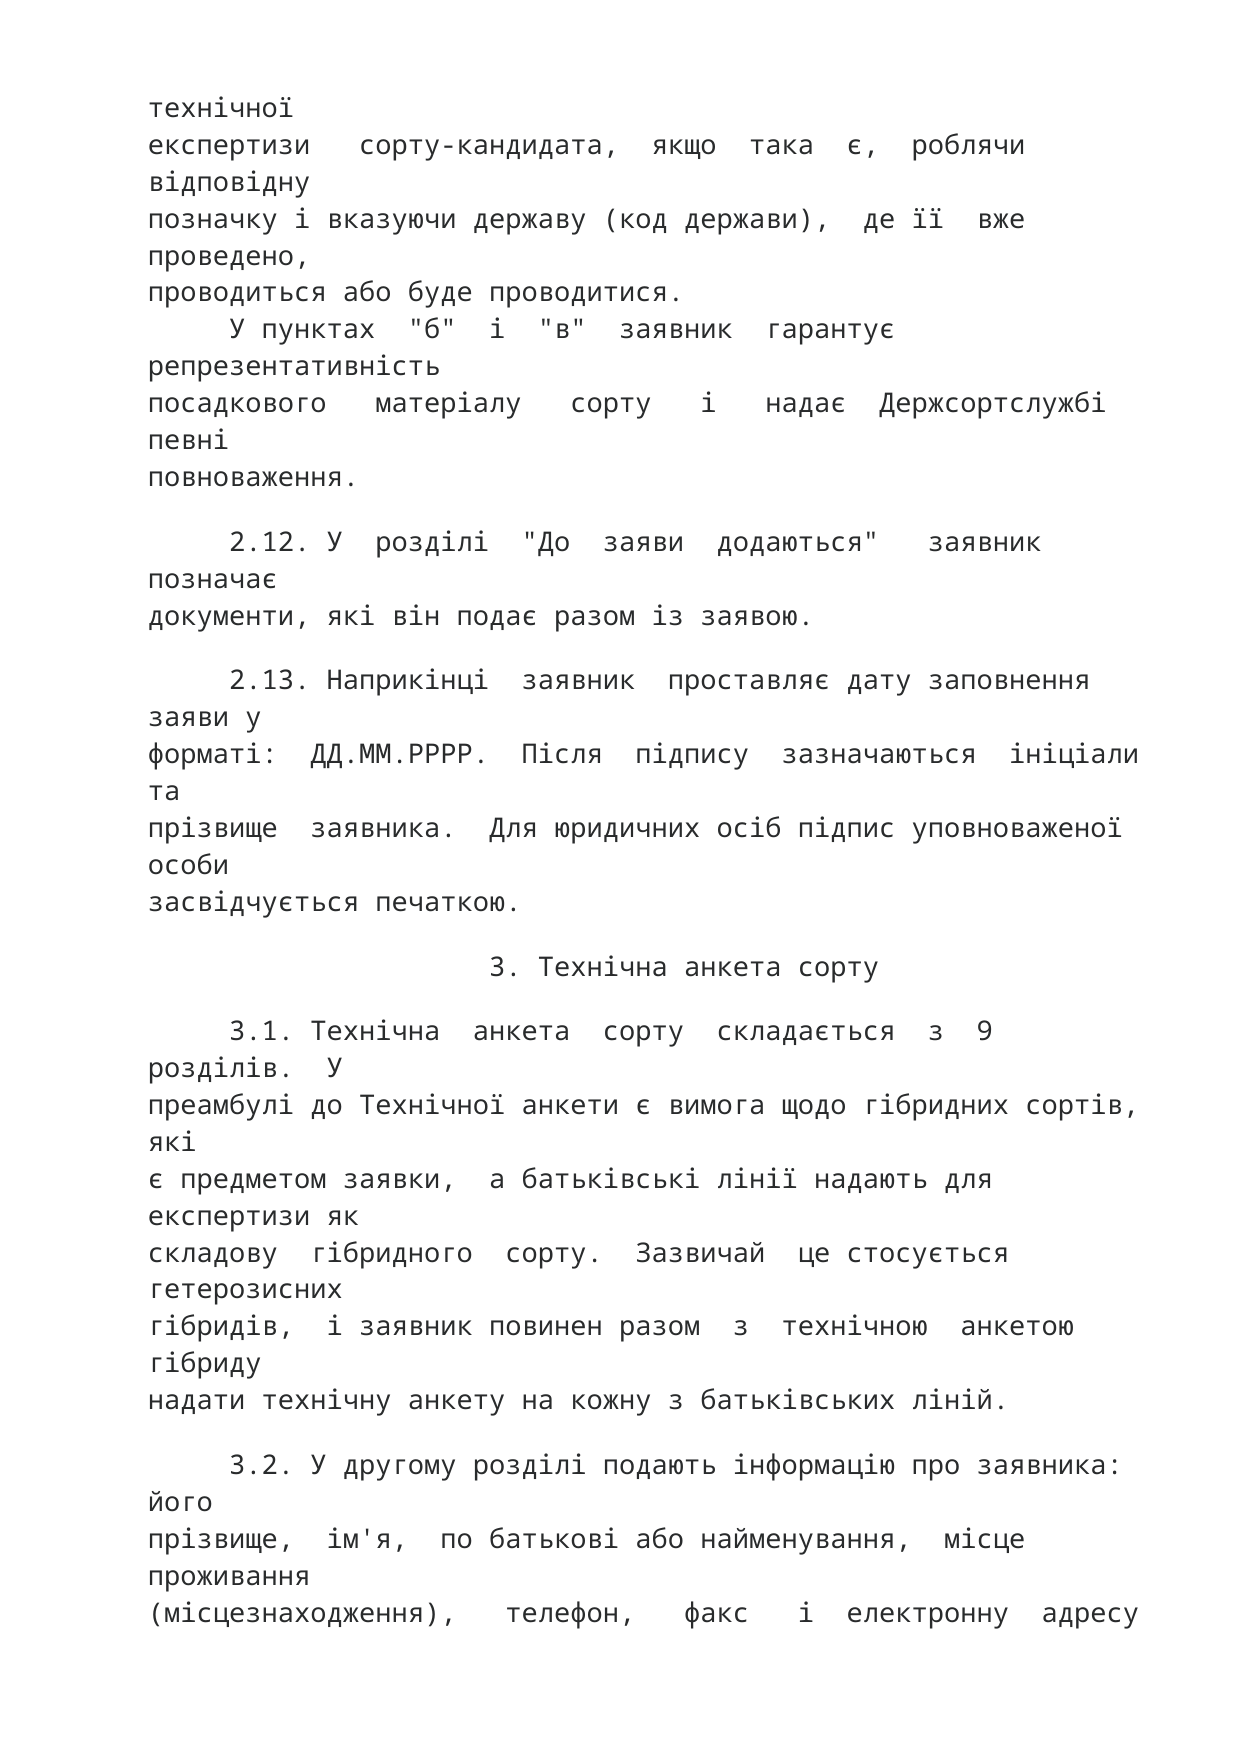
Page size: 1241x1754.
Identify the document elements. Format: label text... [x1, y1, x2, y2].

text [148, 1446, 1152, 1630]
text 3. Технічна анкета сорту [148, 947, 1152, 1012]
text У пунктах "б" і "в" заявник гарантує репрезентативність посадкового матеріалу сорту і надає Держсортслужбі певні повноваження. [148, 310, 1152, 522]
text 2.13. Наприкінці заявник проставляє дату заповнення заяви у форматі: ДД.ММ.РРРР. Після підпису зазначаються ініціали та прізвище заявника. Для юридичних осіб підпис уповноваженої особи засвідчується печаткою. [148, 661, 1152, 947]
text 3.1. Технічна анкета сорту складається з 9 розділів. У преамбулі до Технічної анкети є вимога щодо гібридних сортів, які є предметом заявки, а батьківські лінії надають для експертизи як складову гібридного сорту. Зазвичай це стосується гетерозисних гібридів, і заявник повинен разом з технічною анкетою гібриду надати технічну анкету на кожну з батьківських ліній. [148, 1012, 1152, 1446]
text 2.12. У розділі "До заяви додаються" заявник позначає документи, які він подає разом із заявою. [148, 522, 1152, 661]
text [148, 88, 1152, 310]
